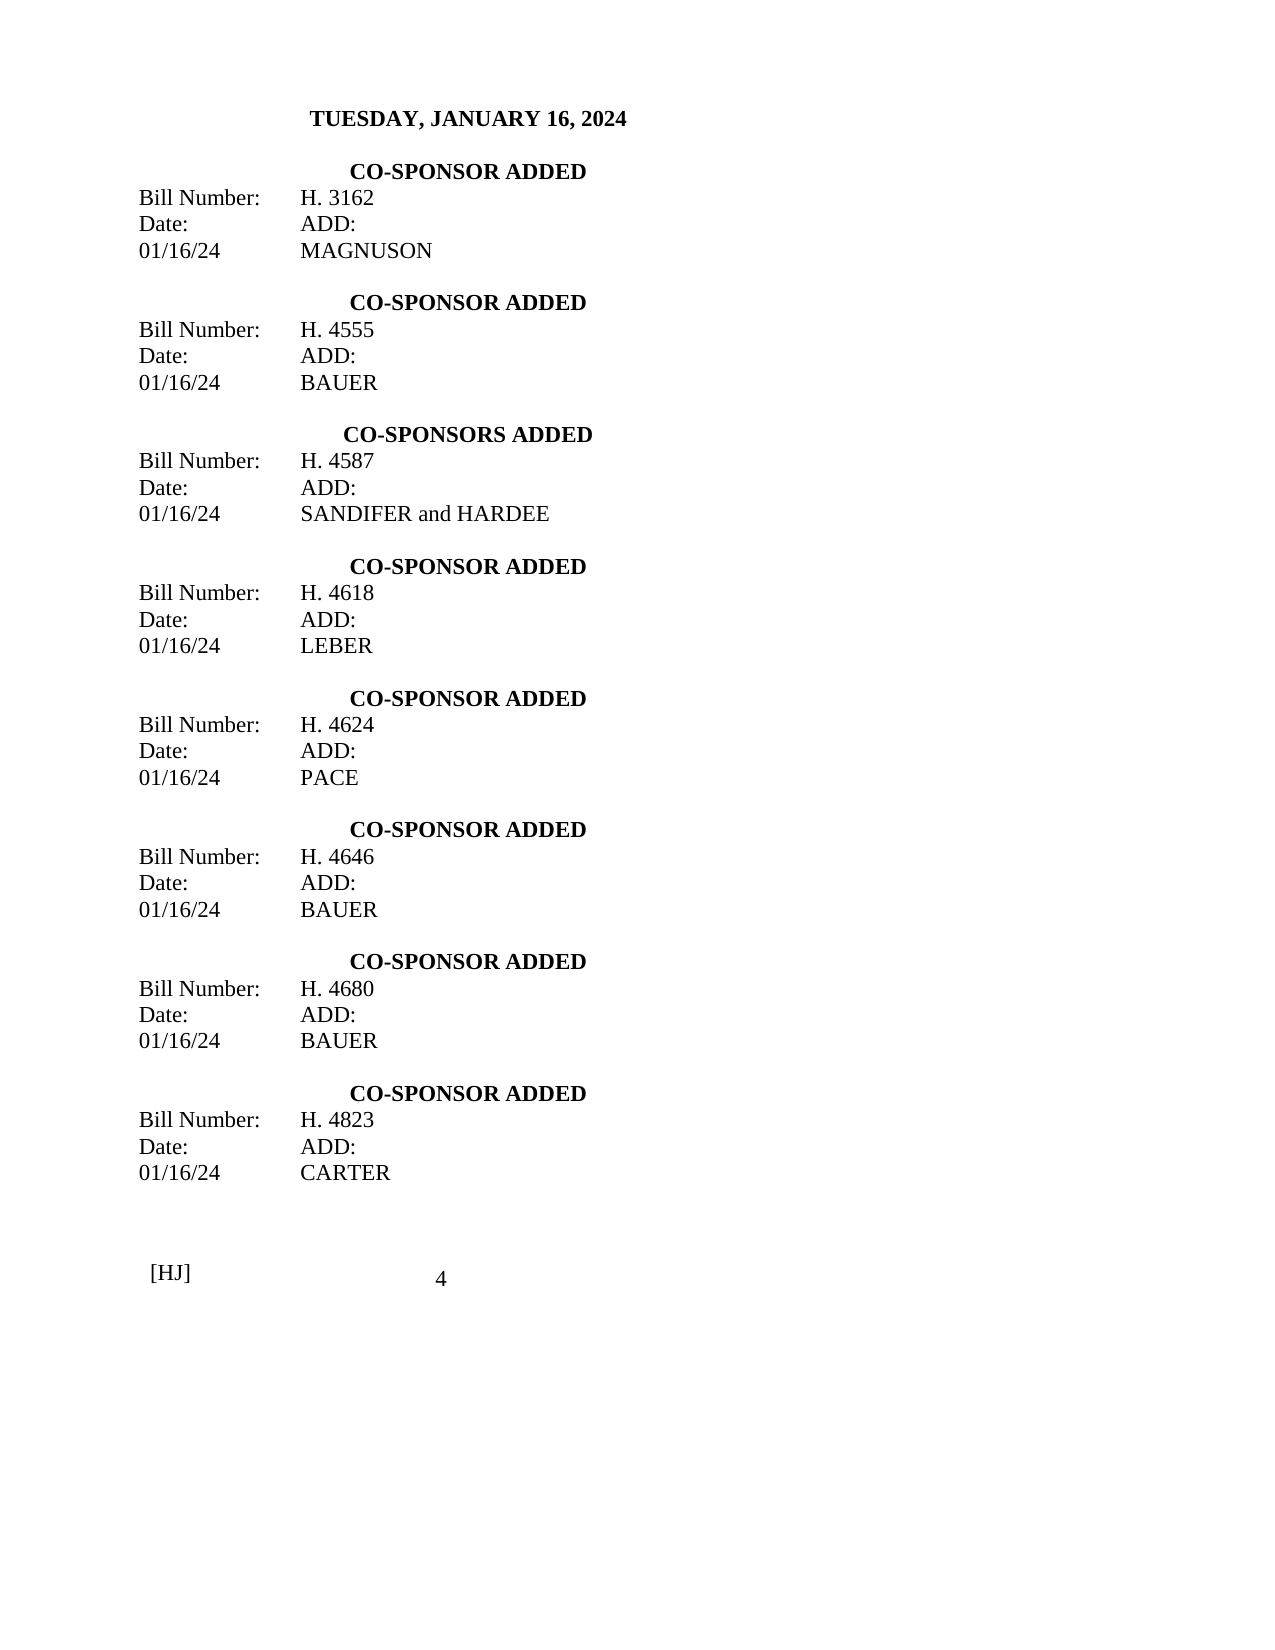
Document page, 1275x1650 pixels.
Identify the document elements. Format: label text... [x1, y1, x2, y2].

table_header H. 4555 [289, 316, 404, 342]
table_header Bill Number: [128, 843, 289, 869]
text CO-SPONSOR ADDED [127, 817, 786, 843]
table_header H. 4680 [289, 975, 404, 1001]
table_cell ADD: [289, 342, 404, 368]
table_header Bill Number: [128, 975, 289, 1001]
table_cell PACE [289, 764, 404, 790]
text CO-SPONSORS ADDED [127, 421, 786, 448]
table_cell Date: [128, 1133, 289, 1159]
table_cell 01/16/24 [128, 764, 289, 790]
text CO-SPONSOR ADDED [127, 289, 786, 316]
table_header Bill Number: [128, 184, 289, 210]
table_cell 01/16/24 [128, 1159, 289, 1186]
table_cell BAUER [289, 369, 404, 395]
table_cell Date: [128, 1001, 289, 1027]
table_header Bill Number: [128, 316, 289, 342]
table_header H. 4624 [289, 711, 404, 737]
table_cell ADD: [289, 474, 582, 500]
table_header H. 4646 [289, 843, 404, 869]
table_cell SANDIFER and HARDEE [289, 500, 582, 527]
table_cell Date: [128, 869, 289, 896]
table_header H. 4587 [289, 448, 582, 474]
table_cell 01/16/24 [128, 632, 289, 658]
table_cell 01/16/24 [128, 369, 289, 395]
table_cell Date: [128, 342, 289, 368]
table_cell Date: [128, 738, 289, 764]
table_cell 01/16/24 [128, 500, 289, 527]
table_cell LEBER [289, 632, 404, 658]
table_cell 01/16/24 [128, 896, 289, 922]
table_header H. 4618 [289, 579, 404, 606]
table_cell 01/16/24 [128, 237, 289, 263]
text CO-SPONSOR ADDED [127, 1080, 786, 1106]
table_cell Date: [128, 210, 289, 237]
table_header Bill Number: [128, 448, 289, 474]
text CO-SPONSOR ADDED [127, 685, 786, 711]
table_cell CARTER [289, 1159, 416, 1186]
table_cell ADD: [289, 1001, 404, 1027]
table_cell ADD: [289, 606, 404, 632]
text CO-SPONSOR ADDED [127, 948, 786, 975]
table_cell ADD: [289, 738, 404, 764]
table_cell ADD: [289, 1133, 416, 1159]
table_header H. 3162 [289, 184, 460, 210]
table_cell BAUER [289, 896, 404, 922]
table_header H. 4823 [289, 1106, 416, 1133]
table_cell ADD: [289, 210, 460, 237]
table_cell Date: [128, 606, 289, 632]
table_cell Date: [128, 474, 289, 500]
table_header Bill Number: [128, 711, 289, 737]
table_header Bill Number: [128, 1106, 289, 1133]
table_cell BAUER [289, 1028, 404, 1054]
table_cell 01/16/24 [128, 1028, 289, 1054]
text CO-SPONSOR ADDED [127, 158, 786, 184]
table_cell ADD: [289, 869, 404, 896]
table_header Bill Number: [128, 579, 289, 606]
text CO-SPONSOR ADDED [127, 553, 786, 579]
table_cell MAGNUSON [289, 237, 460, 263]
